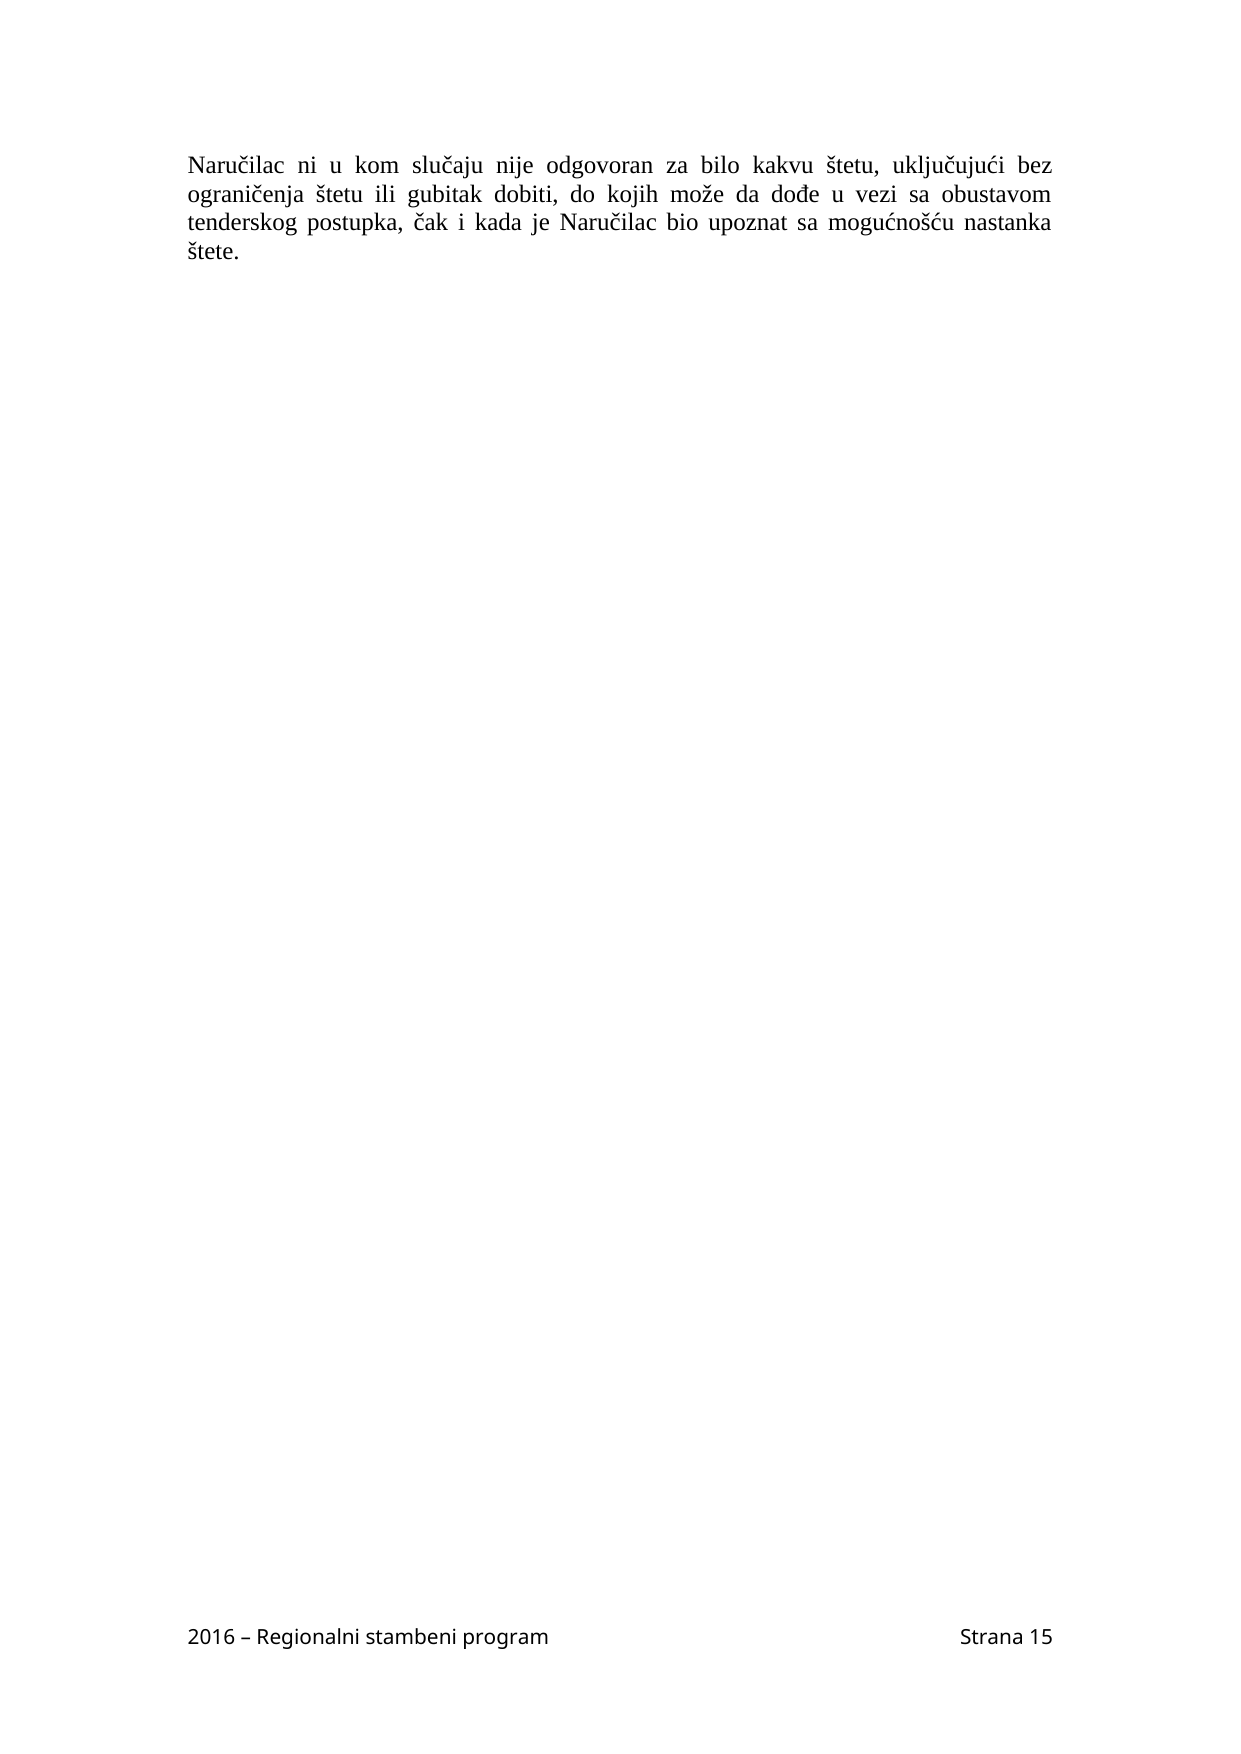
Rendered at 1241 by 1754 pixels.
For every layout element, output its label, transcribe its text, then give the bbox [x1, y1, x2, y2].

text Naručilac ni u kom slučaju nije odgovoran za bilo kakvu štetu, uključujući bez ograničenja štetu ili gubitak dobiti, do kojih može da dođe u vezi sa obustavom tenderskog postupka, čak i kada je Naručilac bio upoznat sa mogućnošću nastanka štete. [187, 150, 1053, 265]
